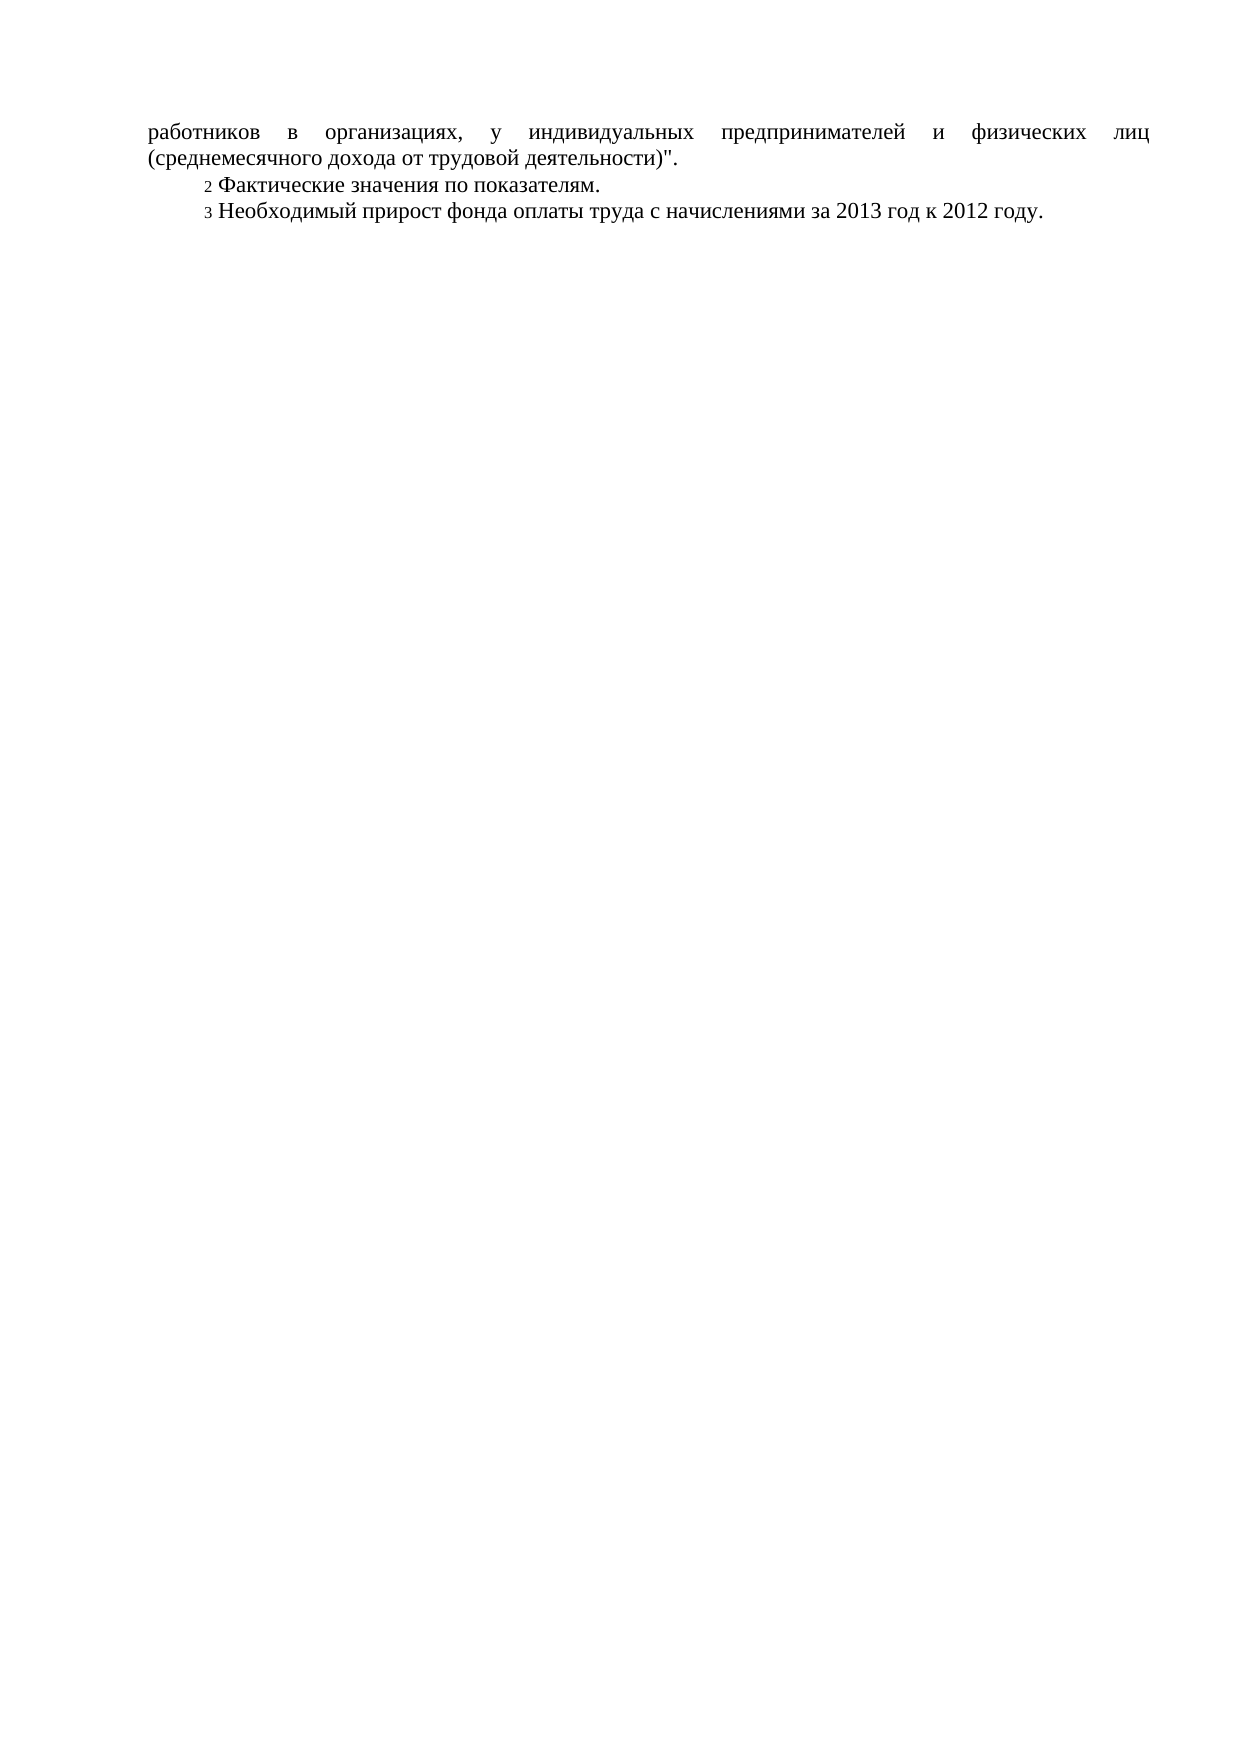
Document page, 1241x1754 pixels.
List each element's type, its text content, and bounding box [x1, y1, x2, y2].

text 2 Фактические значения по показателям. [148, 171, 1152, 197]
text 3 Необходимый прирост фонда оплаты труда с начислениями за 2013 год к 2012 году. [148, 197, 1152, 223]
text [148, 118, 1152, 171]
